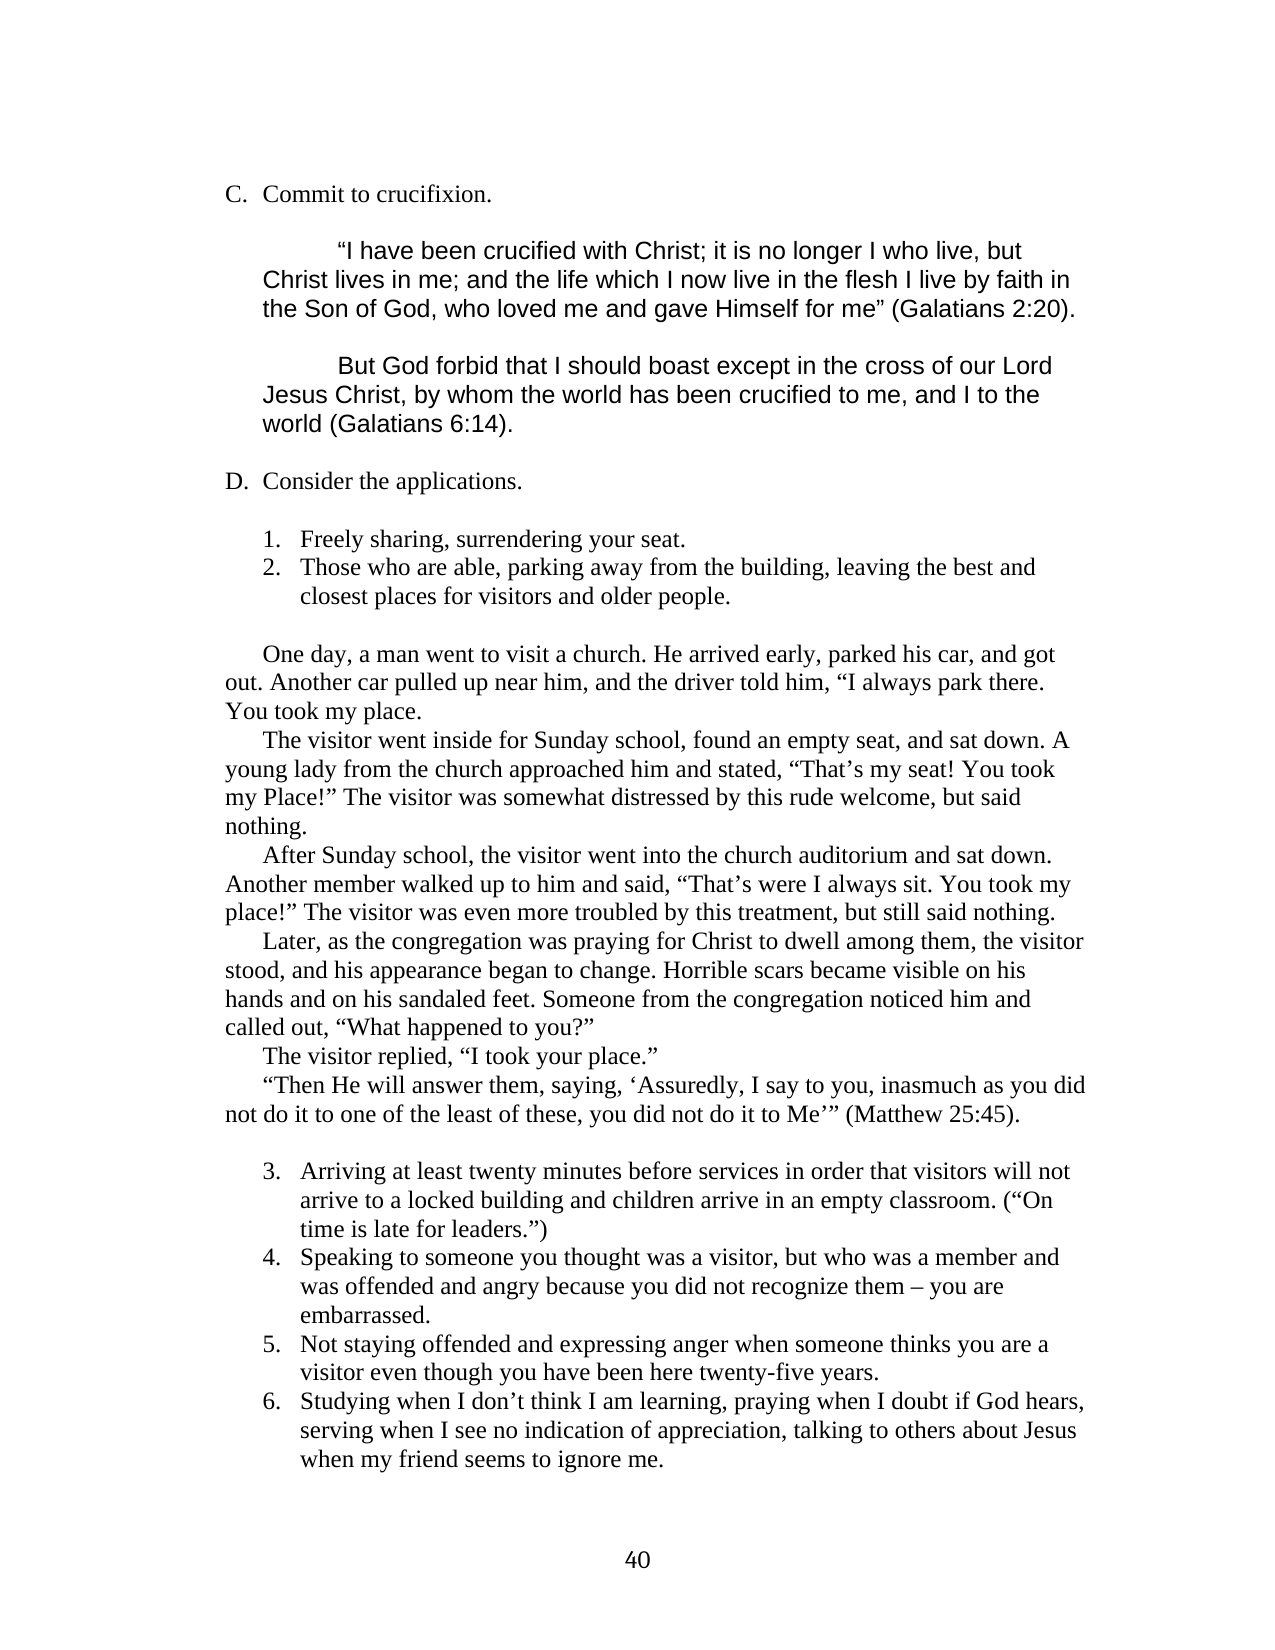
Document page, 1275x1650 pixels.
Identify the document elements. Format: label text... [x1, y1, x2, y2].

list Consider the applications. [225, 466, 1087, 495]
list Studying when I don’t think I am learning, praying when I doubt if God hears, serving when I see no indication of appreciation, talking to others about Jesus when my friend seems to ignore me. [262, 1386, 1087, 1472]
text “I have been crucified with Christ; it is no longer I who live, but Christ lives in me; and the life which I now live in the flesh I live by faith in the Son of God, who loved me and gave Himself for me” (Galatians 2:20). [262, 236, 1087, 322]
text But God forbid that I should boast except in the cross of our Lord Jesus Christ, by whom the world has been crucified to me, and I to the world (Galatians 6:14). [262, 351, 1087, 437]
list Speaking to someone you thought was a visitor, but who was a member and was offended and angry because you did not recognize them – you are embarrassed. [262, 1242, 1087, 1329]
text The visitor replied, “I took your place.” [225, 1041, 1087, 1070]
list Not staying offended and expressing anger when someone thinks you are a visitor even though you have been here twenty-five years. [262, 1329, 1087, 1386]
list Those who are able, parking away from the building, leaving the best and closest places for visitors and older people. [262, 552, 1087, 610]
text “Then He will answer them, saying, ‘Assuredly, I say to you, inasmuch as you did not do it to one of the least of these, you did not do it to Me’” (Matthew 25:45). [225, 1070, 1087, 1127]
text After Sunday school, the visitor went into the church auditorium and sat down. Another member walked up to him and said, “That’s were I always sit. You took my place!” The visitor was even more troubled by this treatment, but still said nothing. [225, 840, 1087, 926]
list Freely sharing, surrendering your seat. [262, 524, 1087, 552]
text The visitor went inside for Sunday school, found an empty seat, and sat down. A young lady from the church approached him and stated, “That’s my seat! You took my Place!” The visitor was somewhat distressed by this rude welcome, but said nothing. [225, 725, 1087, 840]
list Commit to crucifixion. [225, 179, 1087, 207]
list Arriving at least twenty minutes before services in order that visitors will not arrive to a locked building and children arrive in an empty classroom. (“On time is late for leaders.”) [262, 1156, 1087, 1242]
text One day, a man went to visit a church. He arrived early, parked his car, and got out. Another car pulled up near him, and the driver told him, “I always park there. You took my place. [225, 639, 1087, 725]
text Later, as the congregation was praying for Christ to dwell among them, the visitor stood, and his appearance began to change. Horrible scars became visible on his hands and on his sandaled feet. Someone from the congregation noticed him and called out, “What happened to you?” [225, 926, 1087, 1041]
